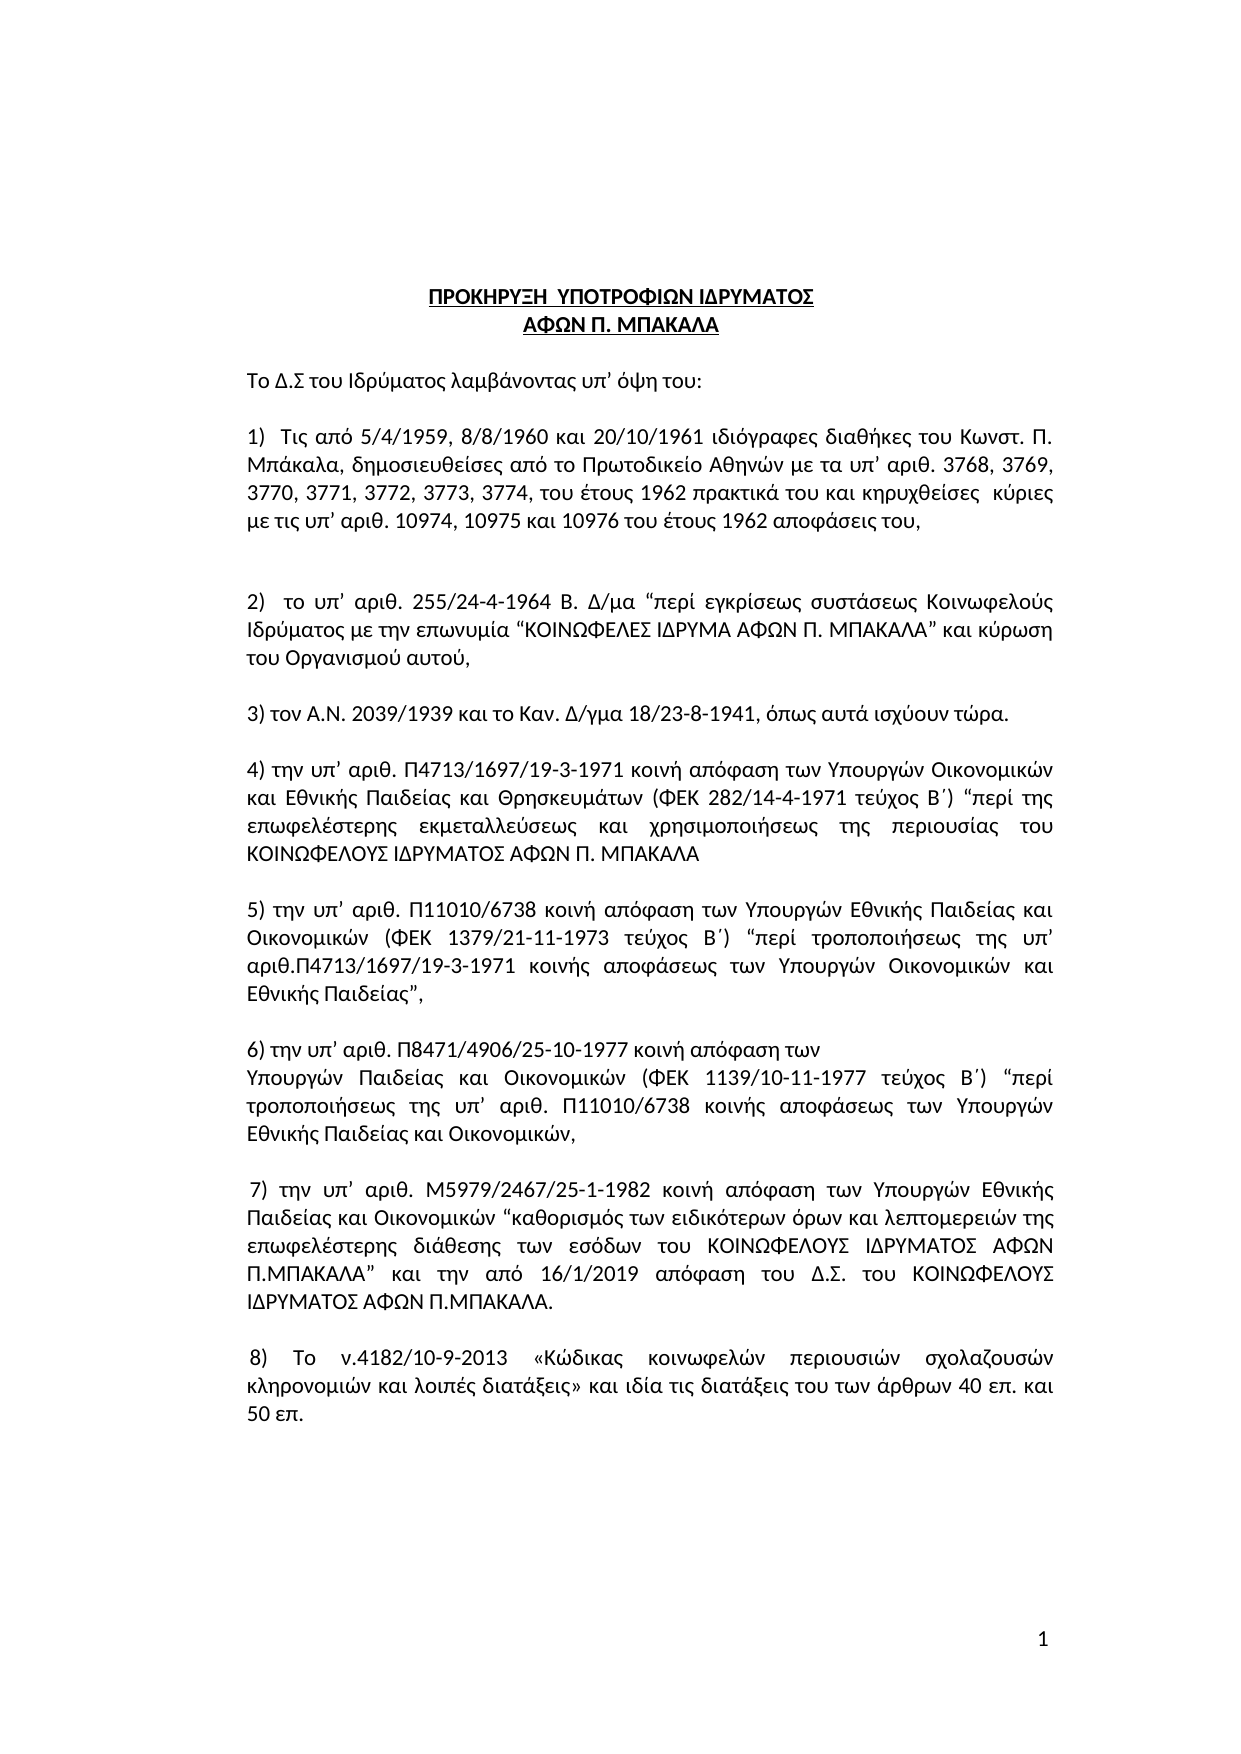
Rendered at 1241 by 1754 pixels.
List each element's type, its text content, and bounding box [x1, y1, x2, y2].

text Υπουργών Παιδείας και Οικονομικών (ΦΕΚ 1139/10-11-1977 τεύχος Β΄) “περί τροποποιήσεως της υπ’ αριθ. Π11010/6738 κοινής αποφάσεως των Υπουργών Εθνικής Παιδείας και Οικονομικών, [247, 1063, 1054, 1147]
text 1) Τις από 5/4/1959, 8/8/1960 και 20/10/1961 ιδιόγραφες διαθήκες του Κωνστ. Π. Μπάκαλα, δημοσιευθείσες από το Πρωτοδικείο Αθηνών με τα υπ’ αριθ. 3768, 3769, 3770, 3771, 3772, 3773, 3774, του έτους 1962 πρακτικά του και κηρυχθείσες κύριες με τις υπ’ αριθ. 10974, 10975 και 10976 του έτους 1962 αποφάσεις του, [247, 422, 1054, 534]
text 6) την υπ’ αριθ. Π8471/4906/25-10-1977 κοινή απόφαση των [247, 1035, 1054, 1063]
text 2) το υπ’ αριθ. 255/24-4-1964 Β. Δ/μα “περί εγκρίσεως συστάσεως Κοινωφελούς Ιδρύματος με την επωνυμία “ΚΟΙΝΩΦΕΛΕΣ ΙΔΡΥΜΑ ΑΦΩΝ Π. ΜΠΑΚΑΛΑ” και κύρωση του Οργανισμού αυτού, [247, 587, 1054, 671]
text 7) την υπ’ αριθ. Μ5979/2467/25-1-1982 κοινή απόφαση των Υπουργών Εθνικής Παιδείας και Οικονομικών “καθορισμός των ειδικότερων όρων και λεπτομερειών της επωφελέστερης διάθεσης των εσόδων του ΚΟΙΝΩΦΕΛΟΥΣ ΙΔΡΥΜΑΤΟΣ ΑΦΩΝ Π.ΜΠΑΚΑΛΑ” και την από 16/1/2019 απόφαση του Δ.Σ. του ΚΟΙΝΩΦΕΛΟΥΣ ΙΔΡΥΜΑΤΟΣ ΑΦΩΝ Π.ΜΠΑΚΑΛΑ. [247, 1175, 1054, 1316]
text Το Δ.Σ του Ιδρύματος λαμβάνοντας υπ’ όψη του: [247, 366, 1054, 394]
text 5) την υπ’ αριθ. Π11010/6738 κοινή απόφαση των Υπουργών Εθνικής Παιδείας και Οικονομικών (ΦΕΚ 1379/21-11-1973 τεύχος Β΄) “περί τροποποιήσεως της υπ’ αριθ.Π4713/1697/19-3-1971 κοινής αποφάσεως των Υπουργών Οικονομικών και Εθνικής Παιδείας”, [247, 895, 1054, 1007]
text 8) Το ν.4182/10-9-2013 «Κώδικας κοινωφελών περιουσιών σχολαζουσών κληρονομιών και λοιπές διατάξεις» και ιδία τις διατάξεις του των άρθρων 40 επ. και 50 επ. [247, 1343, 1054, 1428]
text ΑΦΩΝ Π. ΜΠΑΚΑΛΑ [187, 310, 1054, 338]
text ΠΡΟΚΗΡΥΞΗ ΥΠΟΤΡΟΦΙΩΝ ΙΔΡΥΜΑΤΟΣ [187, 282, 1054, 310]
text 3) τον Α.Ν. 2039/1939 και το Καν. Δ/γμα 18/23-8-1941, όπως αυτά ισχύουν τώρα. [247, 699, 1054, 727]
text 4) την υπ’ αριθ. Π4713/1697/19-3-1971 κοινή απόφαση των Υπουργών Οικονομικών και Εθνικής Παιδείας και Θρησκευμάτων (ΦΕΚ 282/14-4-1971 τεύχος Β΄) “περί της επωφελέστερης εκμεταλλεύσεως και χρησιμοποιήσεως της περιουσίας του ΚΟΙΝΩΦΕΛΟΥΣ ΙΔΡΥΜΑΤΟΣ ΑΦΩΝ Π. ΜΠΑΚΑΛΑ [247, 755, 1054, 867]
